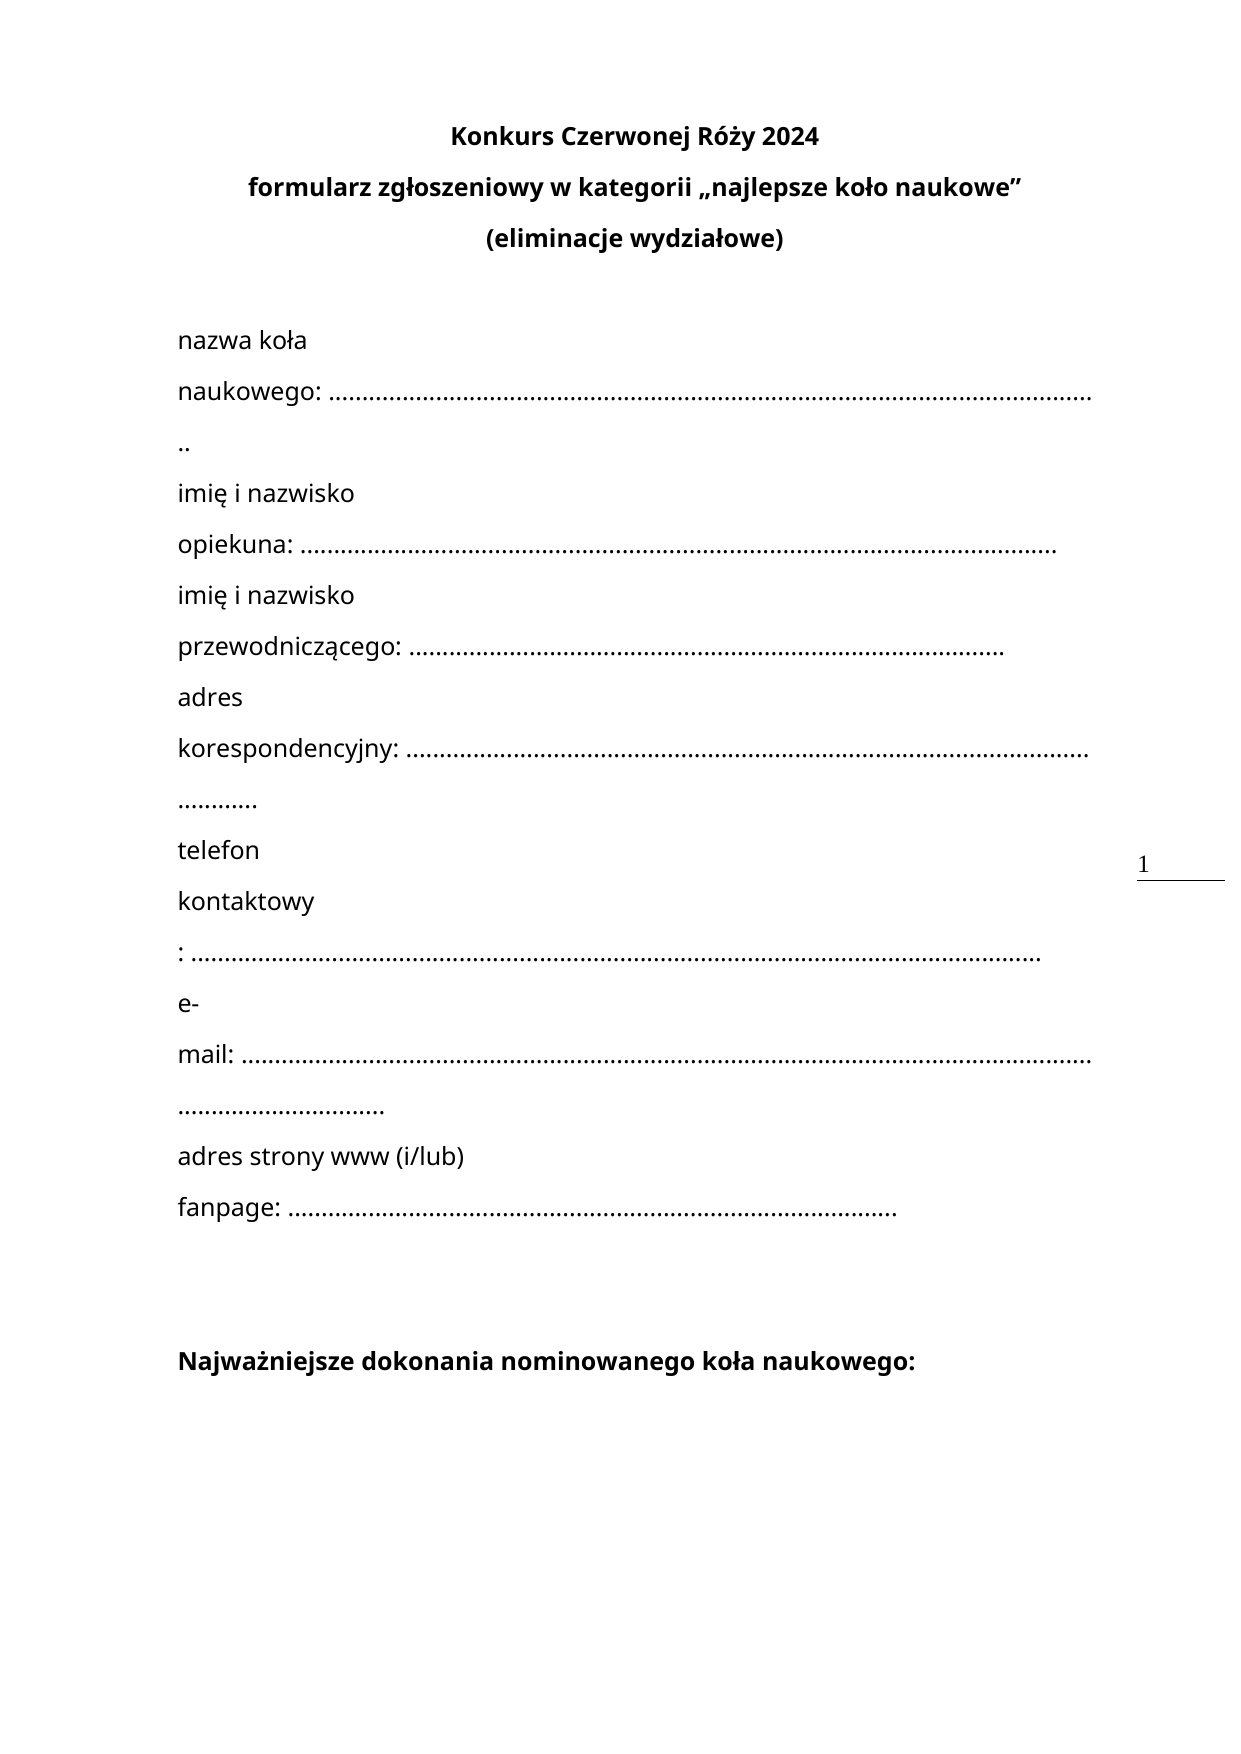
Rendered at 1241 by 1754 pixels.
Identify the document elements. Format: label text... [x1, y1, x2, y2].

text telefon kontaktowy: ............................................................................................................................... [177, 833, 1092, 969]
text imię i nazwisko przewodniczącego: ......................................................................................... [177, 577, 1092, 663]
text Konkurs Czerwonej Róży 2024 [177, 118, 1092, 152]
text nazwa koła naukowego: .................................................................................................................... [177, 322, 1092, 458]
text formularz zgłoszeniowy w kategorii „najlepsze koło naukowe” [177, 169, 1092, 203]
text adres korespondencyjny: .................................................................................................................. [177, 679, 1092, 816]
text e-mail: .............................................................................................................................................................. [177, 986, 1092, 1122]
text Najważniejsze dokonania nominowanego koła naukowego: [177, 1343, 1092, 1377]
text imię i nazwisko opiekuna: ................................................................................................................. [177, 475, 1092, 561]
text adres strony www (i/lub) fanpage: ........................................................................................... [177, 1139, 1092, 1224]
text (eliminacje wydziałowe) [177, 220, 1092, 254]
